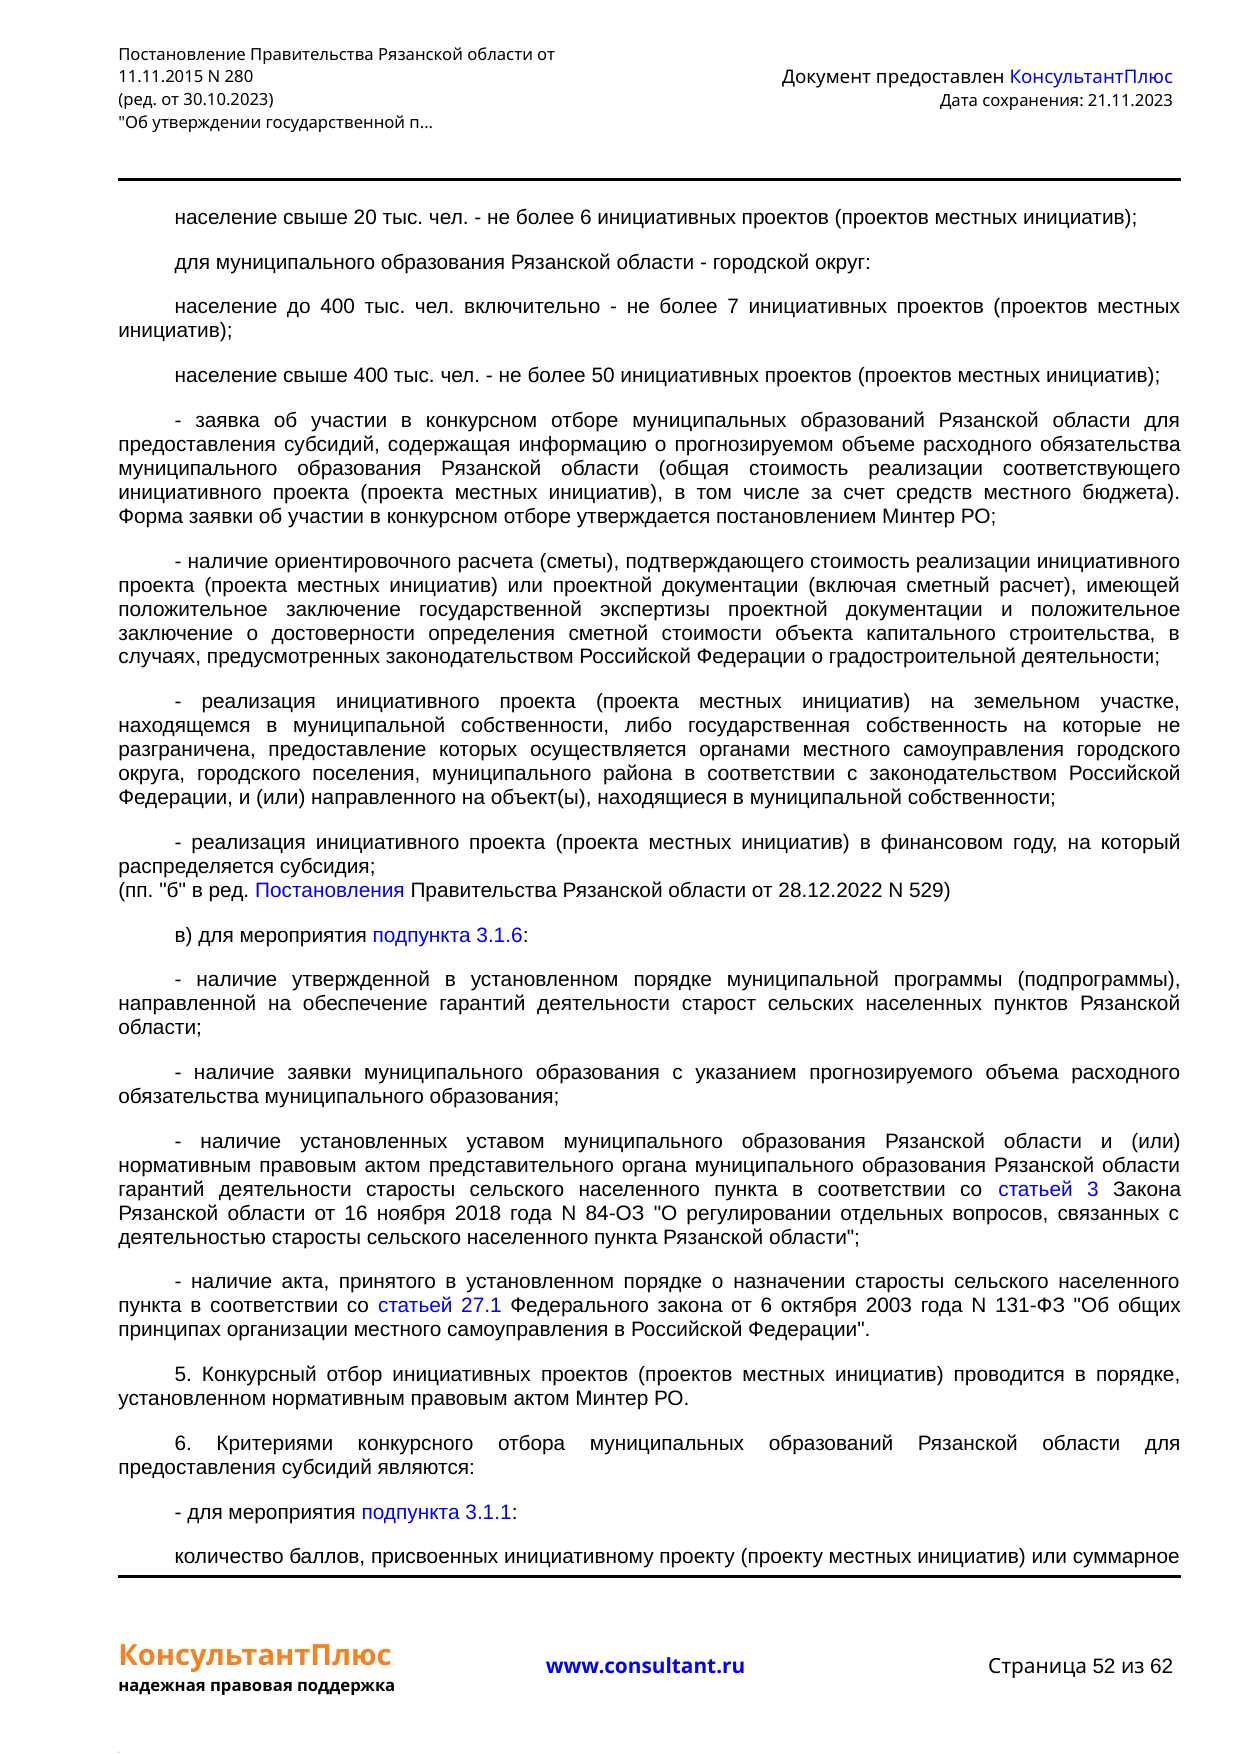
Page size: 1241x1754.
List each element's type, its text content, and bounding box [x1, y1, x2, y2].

text население до 400 тыс. чел. включительно - не более 7 инициативных проектов (проектов местных инициатив); [118, 294, 1181, 342]
text население свыше 20 тыс. чел. - не более 6 инициативных проектов (проектов местных инициатив); [118, 205, 1181, 229]
text - реализация инициативного проекта (проекта местных инициатив) на земельном участке, находящемся в муниципальной собственности, либо государственная собственность на которые не разграничена, предоставление которых осуществляется органами местного самоуправления городского округа, городского поселения, муниципального района в соответствии с законодательством Российской Федерации, и (или) направленного на объект(ы), находящиеся в муниципальной собственности; [118, 689, 1181, 809]
text в) для мероприятия подпункта 3.1.6: [118, 922, 1181, 946]
text - наличие заявки муниципального образования с указанием прогнозируемого объема расходного обязательства муниципального образования; [118, 1060, 1181, 1108]
text 5. Конкурсный отбор инициативных проектов (проектов местных инициатив) проводится в порядке, установленном нормативным правовым актом Минтер РО. [118, 1362, 1181, 1410]
text (пп. "б" в ред. Постановления Правительства Рязанской области от 28.12.2022 N 529) [118, 878, 1181, 902]
text - для мероприятия подпункта 3.1.1: [118, 1499, 1181, 1523]
text - наличие утвержденной в установленном порядке муниципальной программы (подпрограммы), направленной на обеспечение гарантий деятельности старост сельских населенных пунктов Рязанской области; [118, 967, 1181, 1039]
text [118, 1544, 1181, 1568]
text 6. Критериями конкурсного отбора муниципальных образований Рязанской области для предоставления субсидий являются: [118, 1431, 1181, 1479]
text - наличие акта, принятого в установленном порядке о назначении старосты сельского населенного пункта в соответствии со статьей 27.1 Федерального закона от 6 октября 2003 года N 131-ФЗ "Об общих принципах организации местного самоуправления в Российской Федерации". [118, 1269, 1181, 1341]
text - заявка об участии в конкурсном отборе муниципальных образований Рязанской области для предоставления субсидий, содержащая информацию о прогнозируемом объеме расходного обязательства муниципального образования Рязанской области (общая стоимость реализации соответствующего инициативного проекта (проекта местных инициатив), в том числе за счет средств местного бюджета). Форма заявки об участии в конкурсном отборе утверждается постановлением Минтер РО; [118, 408, 1181, 528]
text - наличие установленных уставом муниципального образования Рязанской области и (или) нормативным правовым актом представительного органа муниципального образования Рязанской области гарантий деятельности старосты сельского населенного пункта в соответствии со статьей 3 Закона Рязанской области от 16 ноября 2018 года N 84-ОЗ "О регулировании отдельных вопросов, связанных с деятельностью старосты сельского населенного пункта Рязанской области"; [118, 1129, 1181, 1248]
text - наличие ориентировочного расчета (сметы), подтверждающего стоимость реализации инициативного проекта (проекта местных инициатив) или проектной документации (включая сметный расчет), имеющей положительное заключение государственной экспертизы проектной документации и положительное заключение о достоверности определения сметной стоимости объекта капитального строительства, в случаях, предусмотренных законодательством Российской Федерации о градостроительной деятельности; [118, 548, 1181, 668]
text для муниципального образования Рязанской области - городской округ: [118, 249, 1181, 273]
text - реализация инициативного проекта (проекта местных инициатив) в финансовом году, на который распределяется субсидия; [118, 830, 1181, 878]
text население свыше 400 тыс. чел. - не более 50 инициативных проектов (проектов местных инициатив); [118, 363, 1181, 387]
